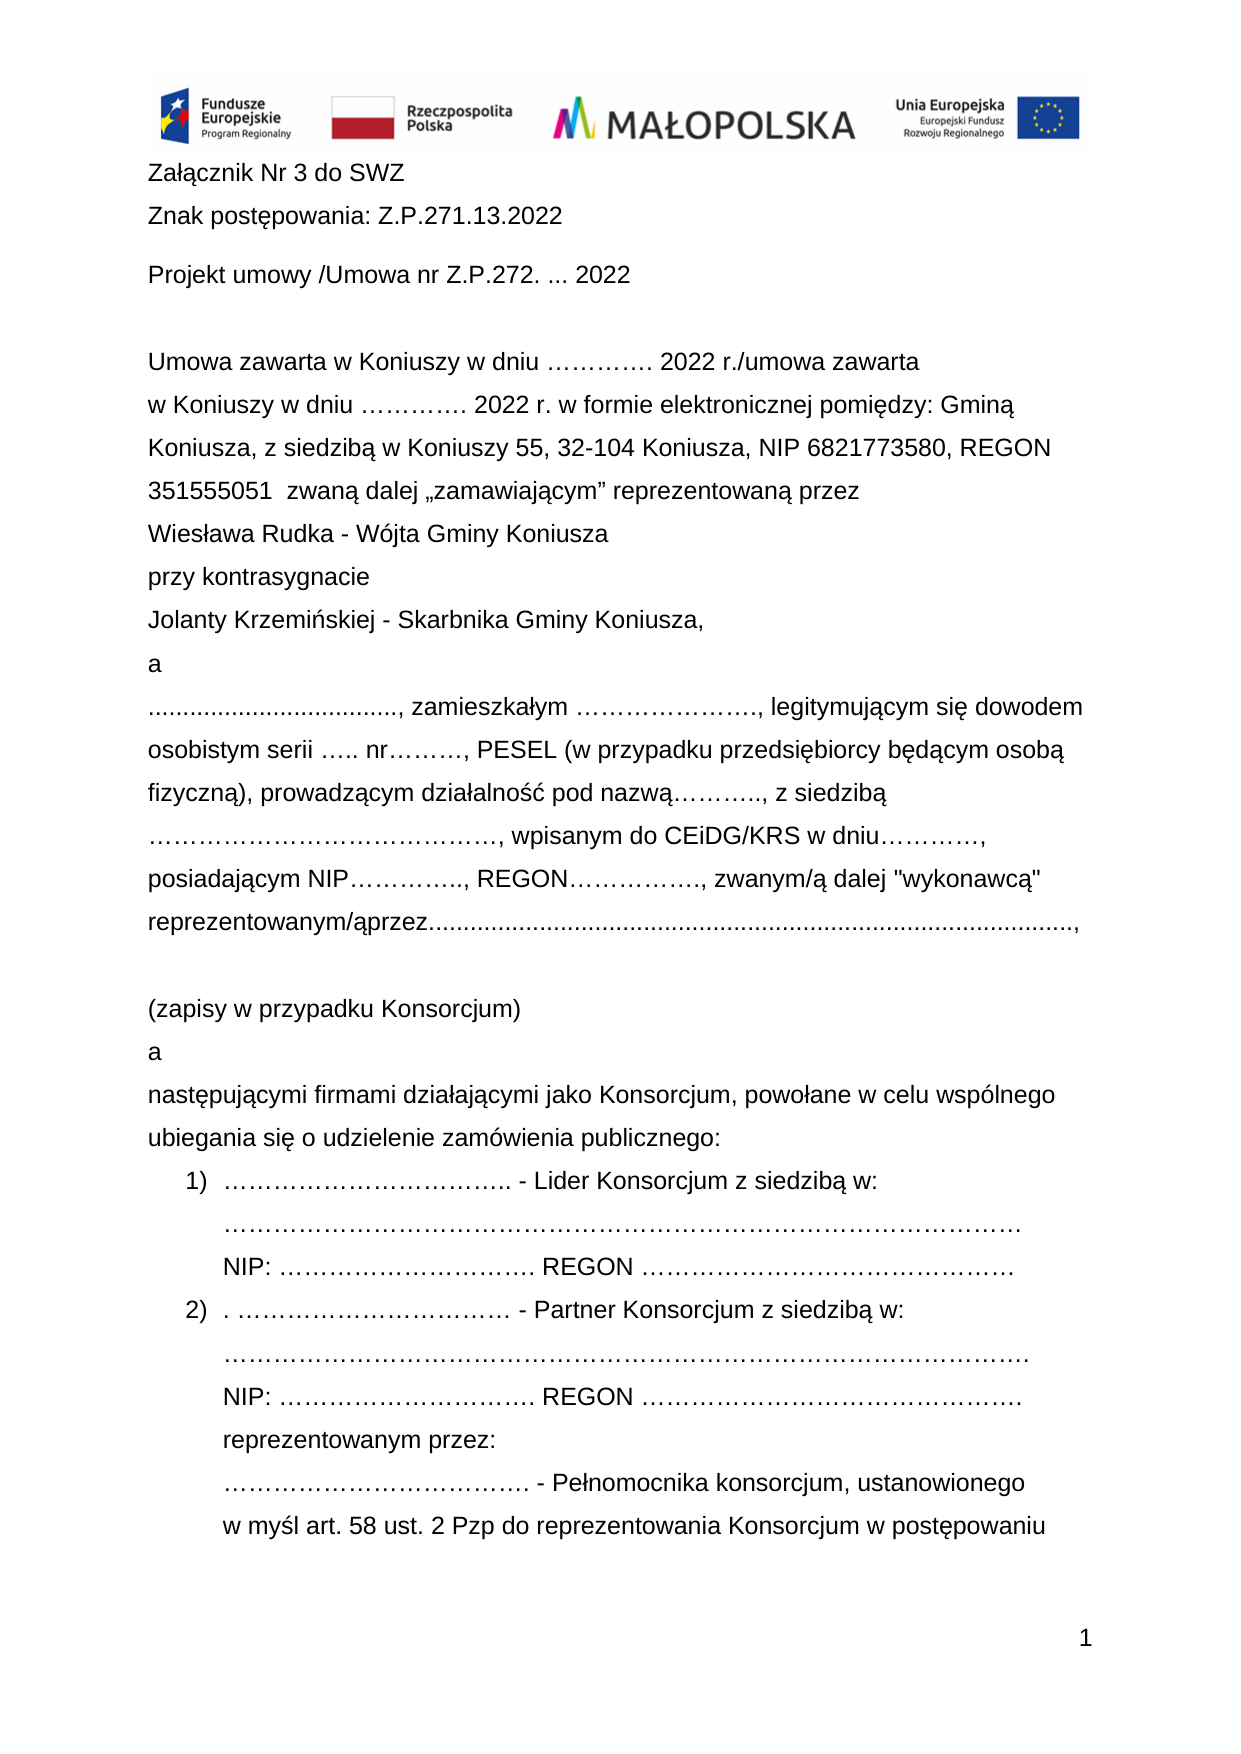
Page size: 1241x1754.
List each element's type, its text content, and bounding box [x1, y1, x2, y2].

list . …………………………… - Partner Konsorcjum z siedzibą w: ……………………………………………………………………………………. NIP: …………………………. REGON ………………………………………. reprezentowanym przez: [185, 1296, 1093, 1454]
text Umowa zawarta w Koniuszy w dniu …………. 2022 r./umowa zawarta w Koniuszy w dniu …………. 2022 r. w formie elektronicznej pomiędzy: Gminą Koniusza, z siedzibą w Koniuszy 55, 32-104 Koniusza, NIP 6821773580, REGON 351555051 zwaną dalej „zamawiającym” reprezentowaną przez Wiesława Rudka - Wójta Gminy Koniusza [148, 347, 1093, 548]
text a [148, 649, 1093, 677]
text następującymi firmami działającymi jako Konsorcjum, powołane w celu wspólnego ubiegania się o udzielenie zamówienia publicznego: [148, 1080, 1093, 1152]
text Projekt umowy /Umowa nr Z.P.272. ... 2022 [148, 261, 1093, 289]
list …………………………….. - Lider Konsorcjum z siedzibą w: …………………………………………………………………………………… NIP: …………………………. REGON ……………………………………… [185, 1166, 1093, 1281]
text (zapisy w przypadku Konsorcjum) [148, 994, 1093, 1022]
text Załącznik Nr 3 do SWZ Znak postępowania: Z.P.271.13.2022 [148, 158, 1093, 229]
text reprezentowanym/ąprzez............................................................................................., [148, 907, 1093, 936]
text ...................................., zamieszkałym …………………., legitymującym się dowodem osobistym serii ….. nr………, PESEL (w przypadku przedsiębiorcy będącym osobą fizyczną), prowadzącym działalność pod nazwą……….., z siedzibą ……………………………………, wpisanym do CEiDG/KRS w dniu…………, posiadającym NIP………….., REGON……………., zwanym/ą dalej "wykonawcą" [148, 692, 1093, 893]
text przy kontrasygnacie Jolanty Krzemińskiej - Skarbnika Gminy Koniusza, [148, 562, 1093, 634]
text a [148, 1037, 1093, 1066]
picture [147, 73, 1093, 158]
